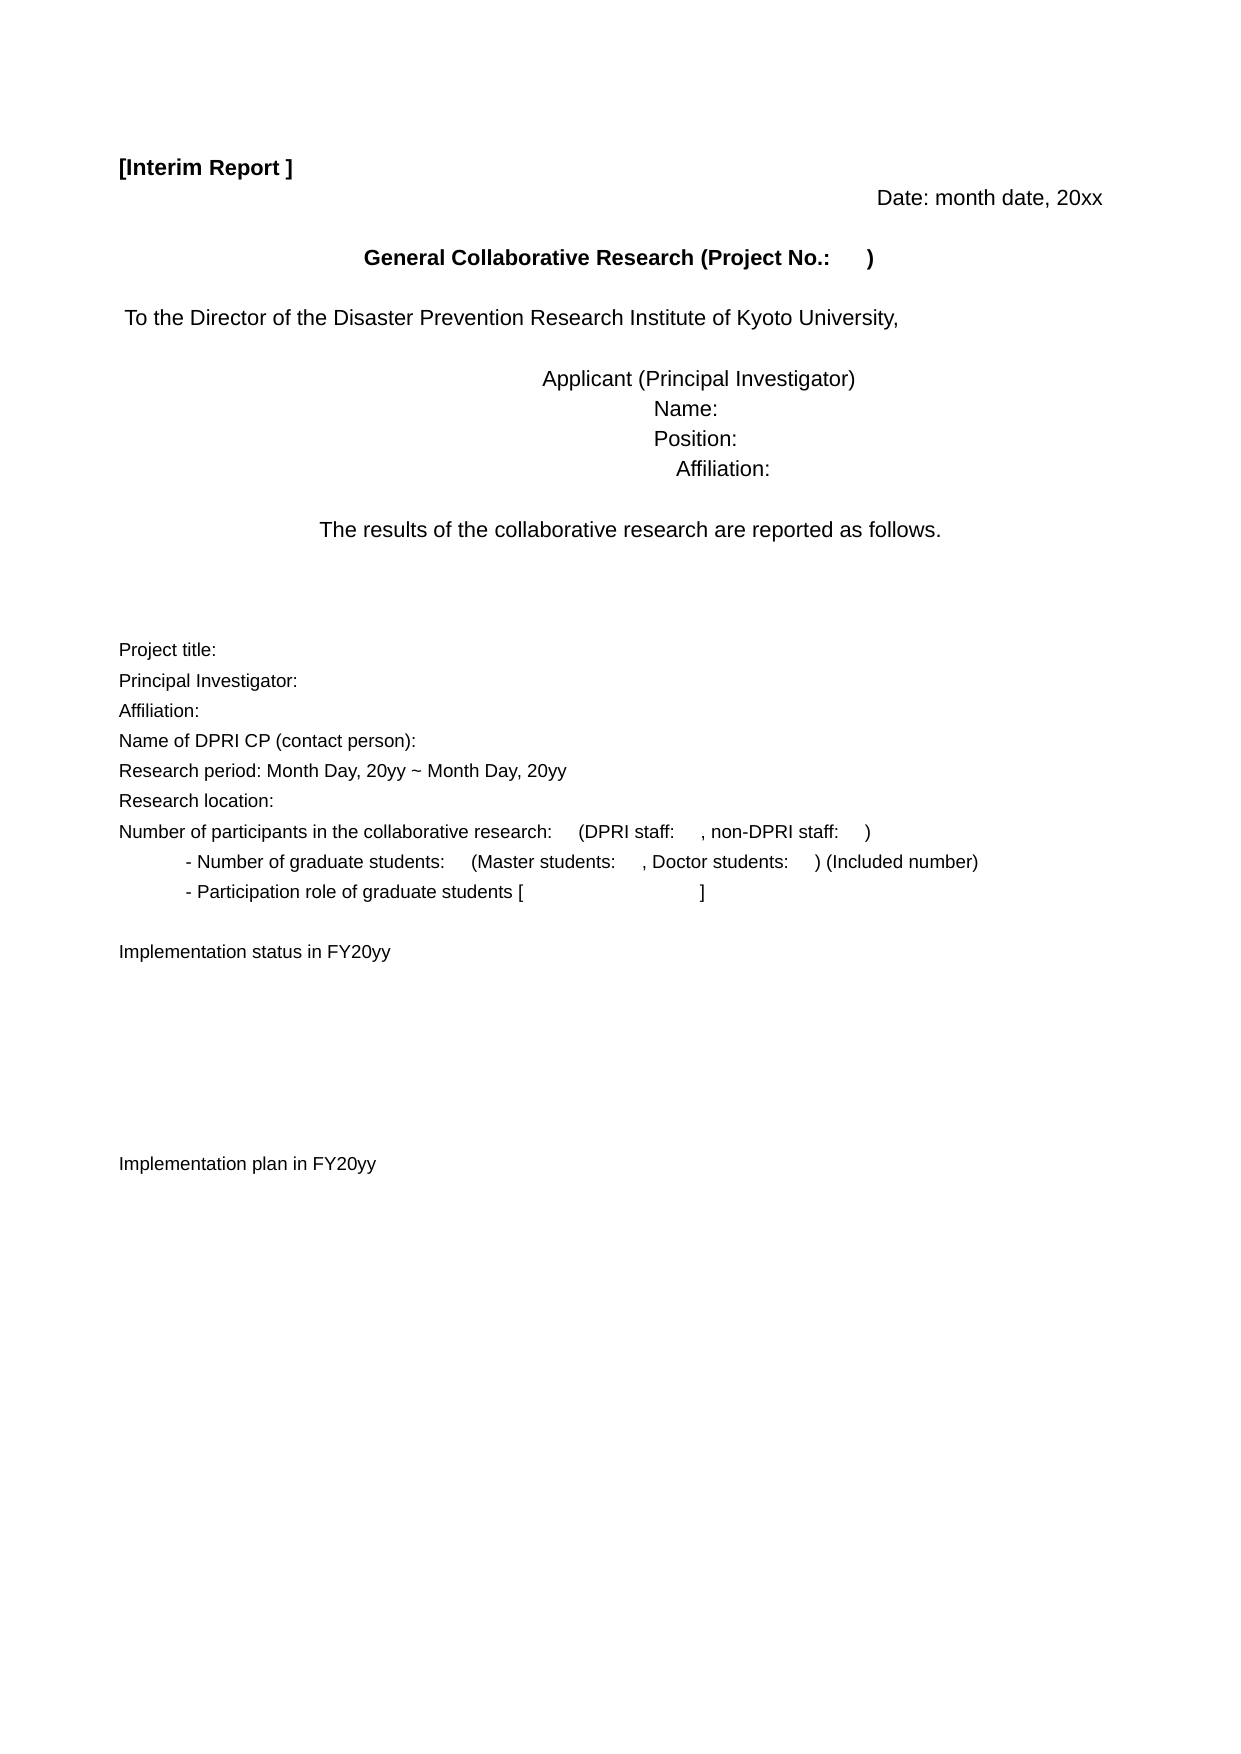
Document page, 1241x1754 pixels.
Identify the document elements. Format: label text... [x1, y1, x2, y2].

text Name of DPRI CP (contact person): [118, 726, 1122, 756]
text The results of the collaborative research are reported as follows. [118, 514, 1122, 544]
text Date: month date, 20xx [118, 182, 1122, 212]
text Applicant (Principal Investigator) [118, 363, 1122, 393]
text Affiliation: [118, 695, 1122, 726]
text To the Director of the Disaster Prevention Research Institute of Kyoto University, [118, 303, 1122, 333]
text Position: [118, 423, 1122, 454]
text Name: [118, 393, 1122, 423]
text - Participation role of graduate students [ ] [118, 877, 1122, 907]
text Research period: Month Day, 20yy ~ Month Day, 20yy [118, 756, 1122, 786]
text [Interim Report ] [118, 91, 1122, 182]
text Principal Investigator: [118, 665, 1122, 695]
text Implementation status in FY20yy [118, 937, 1122, 967]
text Affiliation: [118, 454, 1122, 484]
text - Number of graduate students: (Master students: , Doctor students: ) (Included number) [118, 846, 1083, 877]
text Research location: [118, 786, 1122, 816]
text Implementation plan in FY20yy [118, 1148, 1122, 1179]
text Number of participants in the collaborative research: (DPRI staff: , non-DPRI staff: ) [118, 816, 1122, 846]
text Project title: [118, 635, 1122, 665]
text General Collaborative Research (Project No.: ) [118, 242, 1122, 272]
